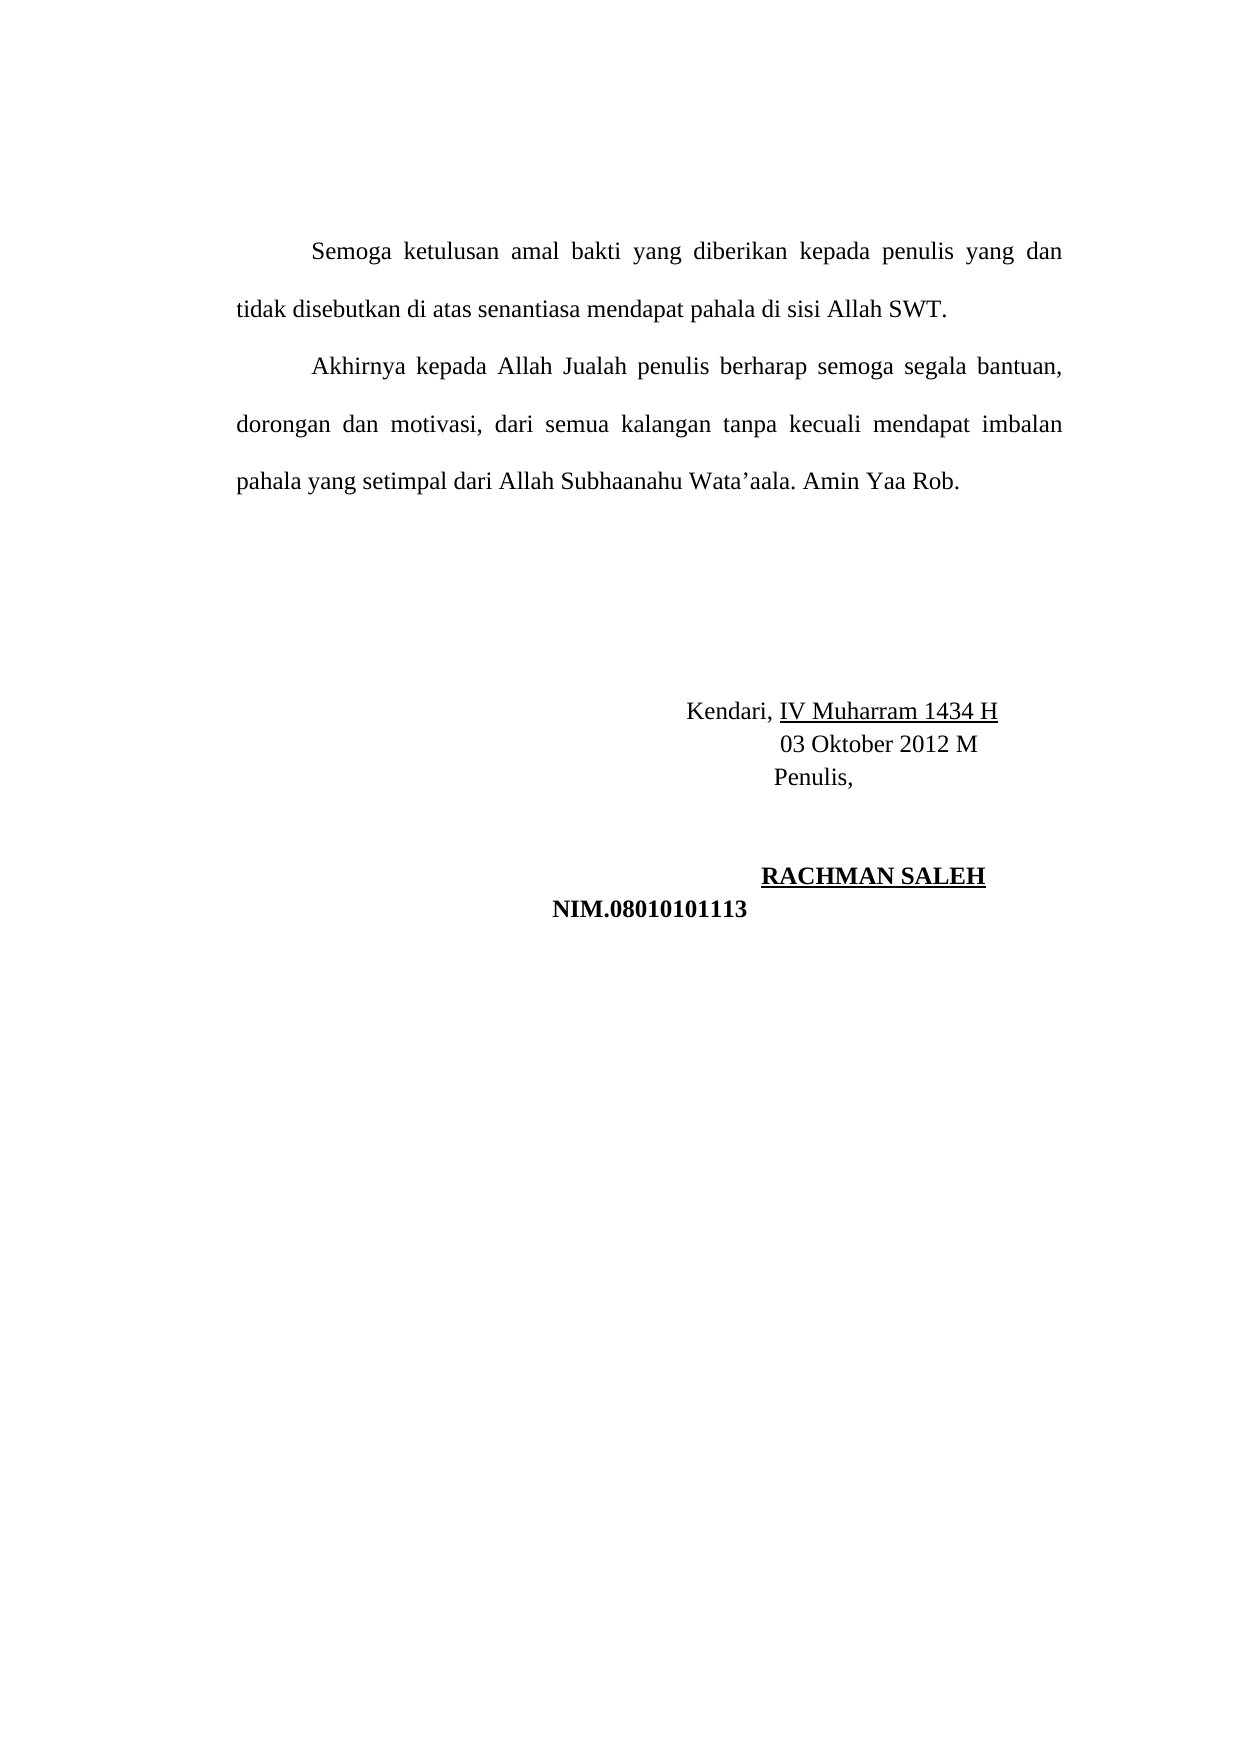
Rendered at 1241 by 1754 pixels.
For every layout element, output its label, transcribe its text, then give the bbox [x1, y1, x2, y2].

text Semoga ketulusan amal bakti yang diberikan kepada penulis yang dan tidak disebutkan di atas senantiasa mendapat pahala di sisi Allah SWT. [236, 236, 1063, 322]
text Akhirnya kepada Allah Jualah penulis berharap semoga segala bantuan, dorongan dan motivasi, dari semua kalangan tanpa kecuali mendapat imbalan pahala yang setimpal dari Allah Subhaanahu Wata’aala. Amin Yaa Rob. [236, 351, 1063, 495]
text Penulis, [686, 762, 1063, 791]
text RACHMAN SALEH [686, 861, 1063, 890]
text Kendari, IV Muharram 1434 H [236, 696, 1063, 725]
text 03 Oktober 2012 M [686, 729, 1063, 758]
text NIM.08010101113 [236, 894, 1063, 923]
